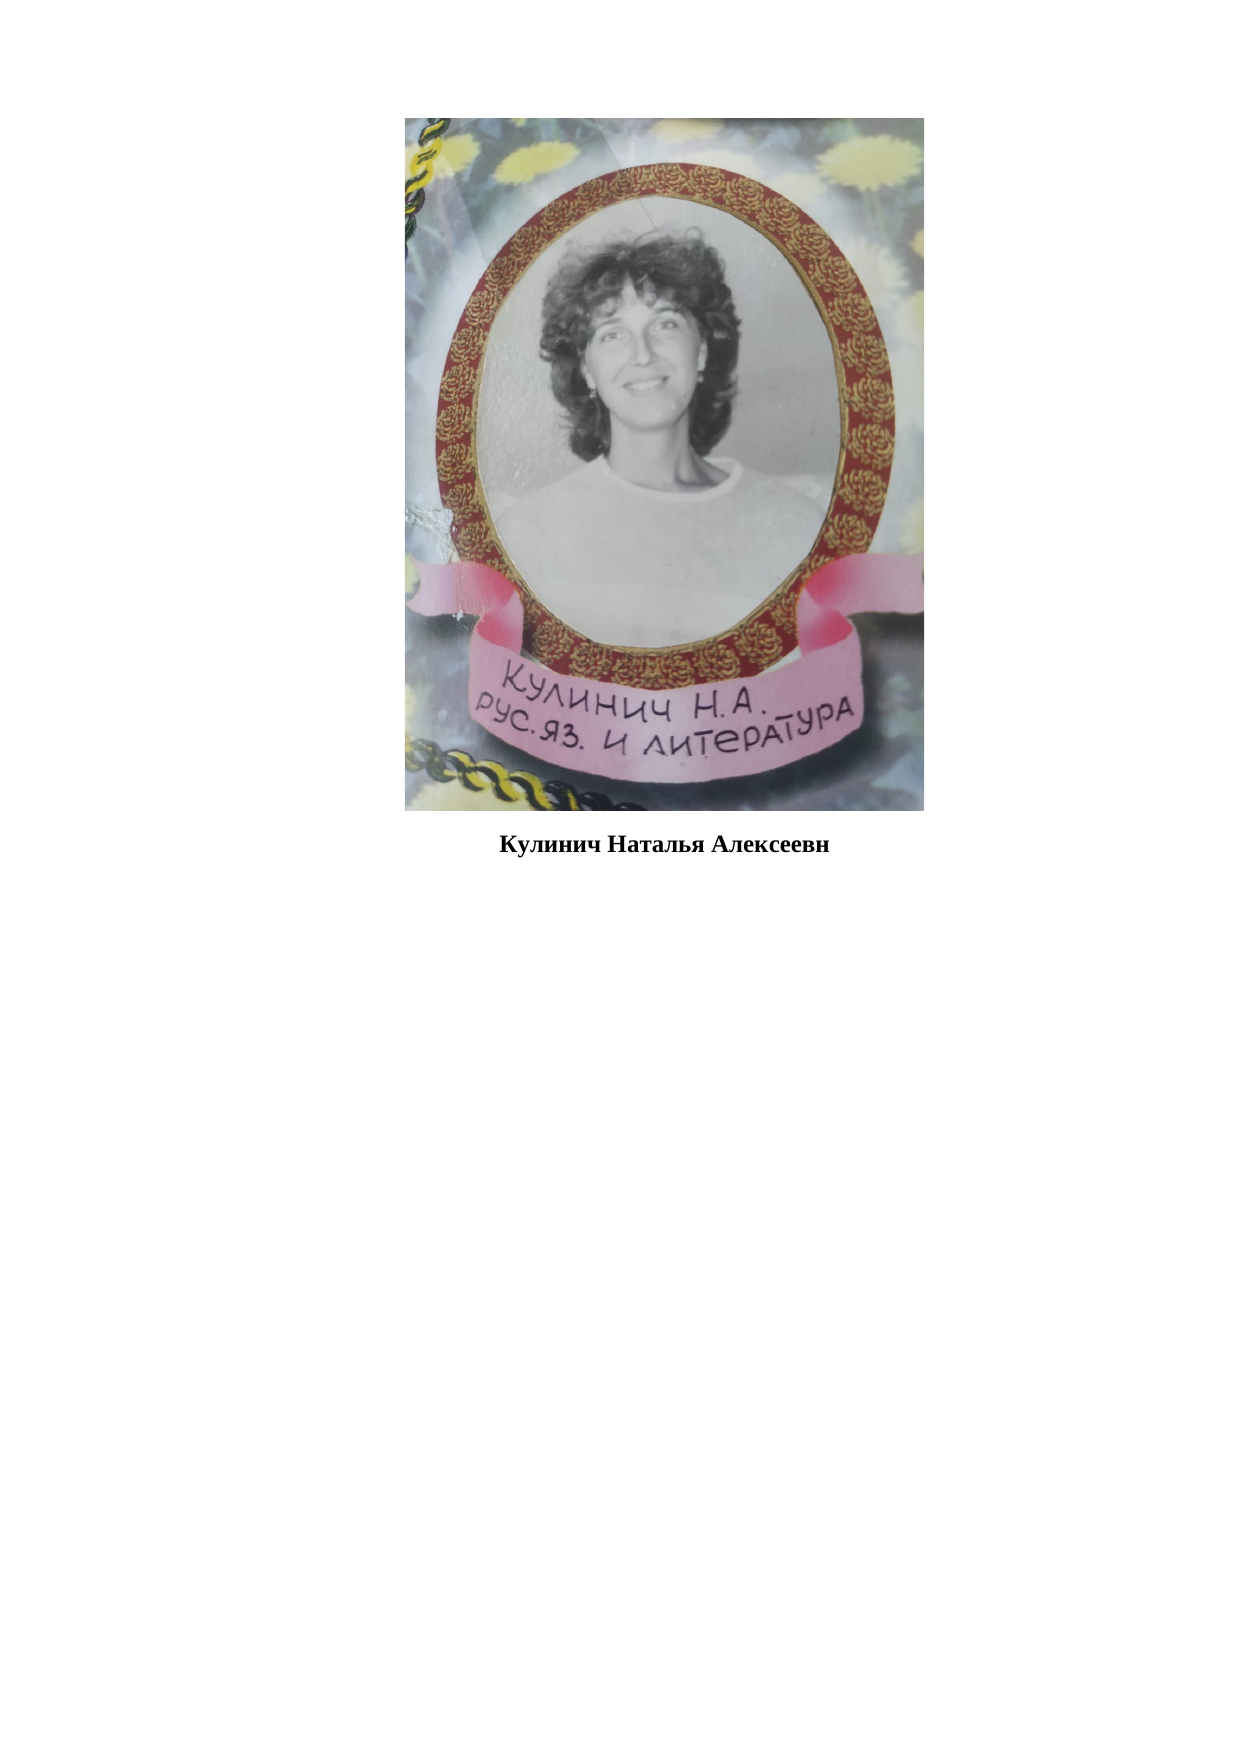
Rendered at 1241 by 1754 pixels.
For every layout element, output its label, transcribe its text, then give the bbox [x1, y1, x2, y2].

text Кулинич Наталья Алексеевн [177, 829, 1152, 858]
picture [404, 118, 925, 811]
